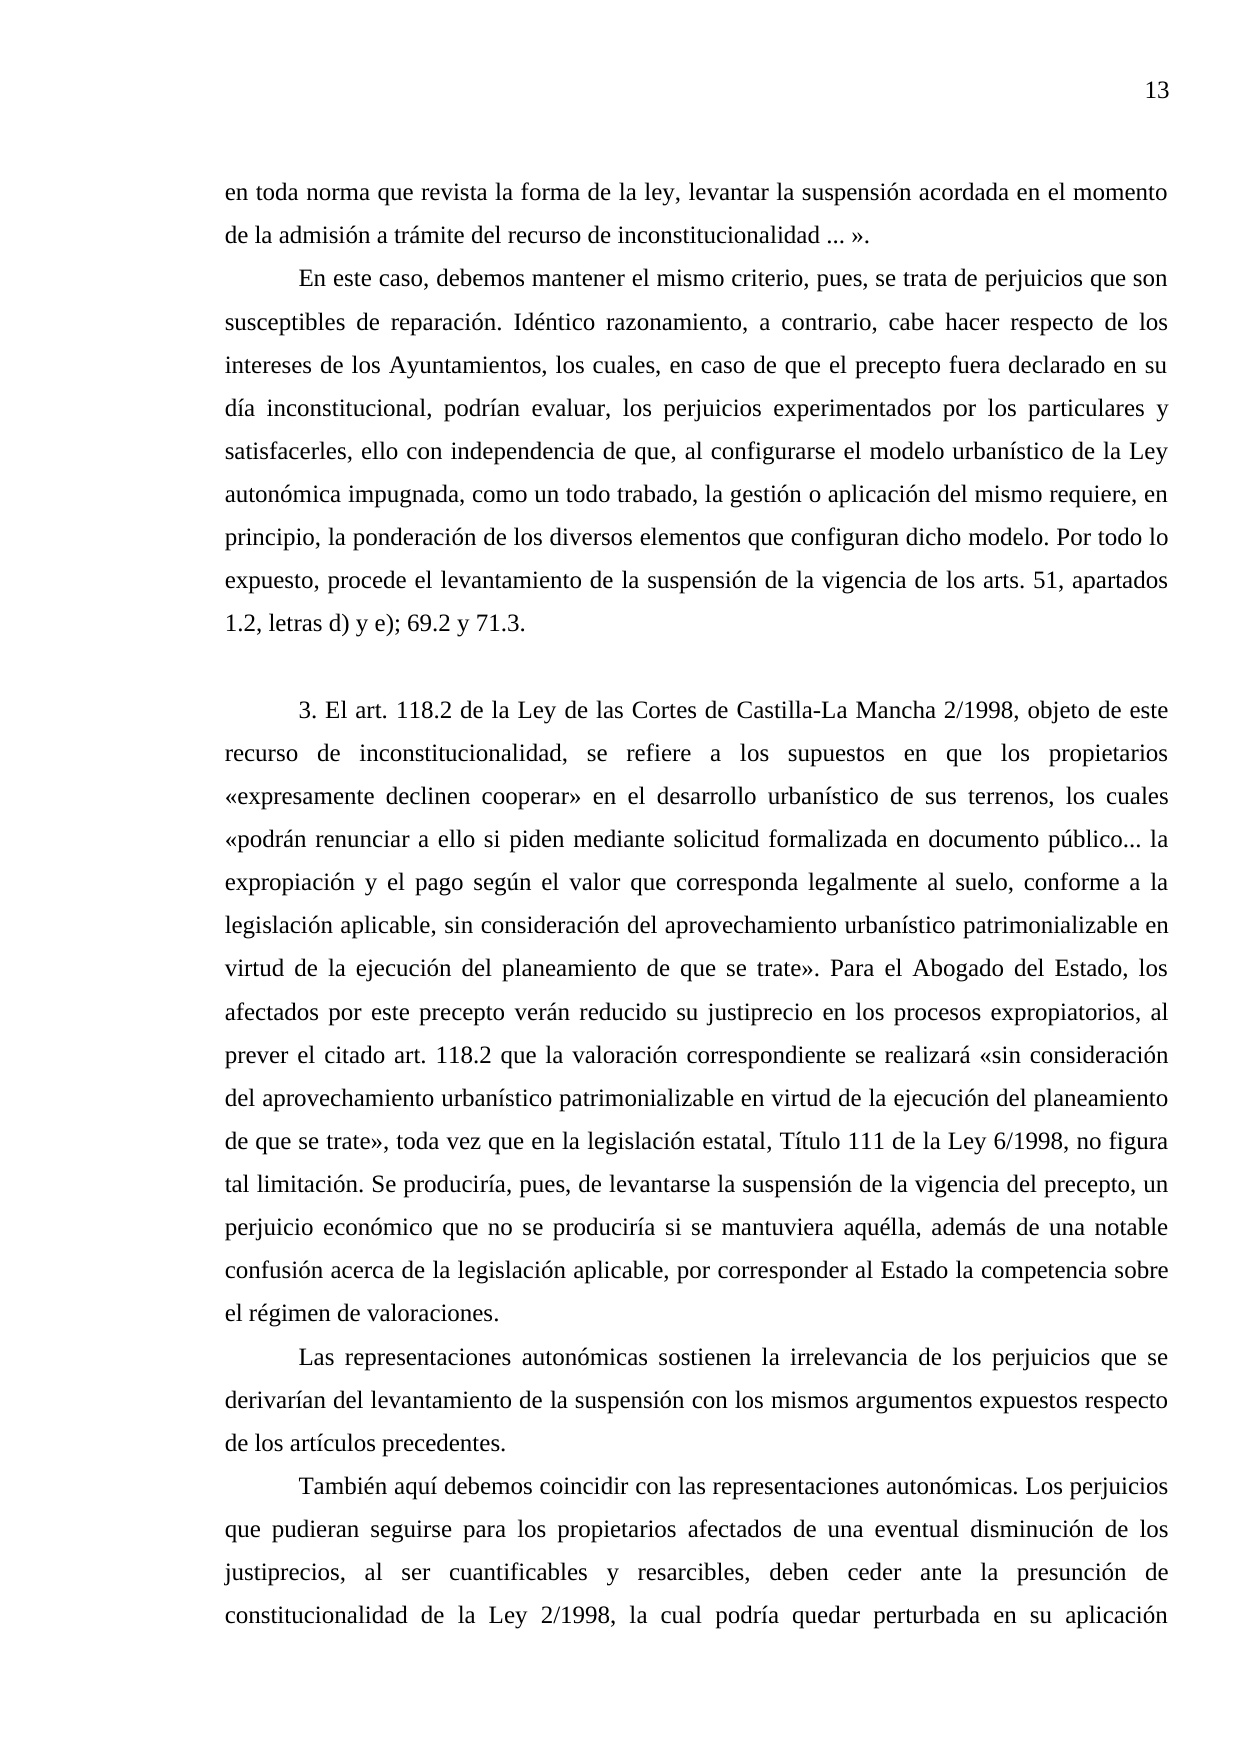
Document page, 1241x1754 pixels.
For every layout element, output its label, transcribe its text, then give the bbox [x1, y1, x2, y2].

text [224, 1471, 1169, 1629]
text En este caso, debemos mantener el mismo criterio, pues, se trata de perjuicios que son susceptibles de reparación. Idéntico razonamiento, a contrario, cabe hacer respecto de los intereses de los Ayuntamientos, los cuales, en caso de que el precepto fuera declarado en su día inconstitucional, podrían evaluar, los perjuicios experimentados por los particulares y satisfacerles, ello con independencia de que, al configurarse el modelo urbanístico de la Ley autonómica impugnada, como un todo trabado, la gestión o aplicación del mismo requiere, en principio, la ponderación de los diversos elementos que configuran dicho modelo. Por todo lo expuesto, procede el levantamiento de la suspensión de la vigencia de los arts. 51, apartados 1.2, letras d) y e); 69.2 y 71.3. [224, 263, 1169, 637]
text 3. El art. 118.2 de la Ley de las Cortes de Castilla-La Mancha 2/1998, objeto de este recurso de inconstitucionalidad, se refiere a los supuestos en que los propietarios «expresamente declinen cooperar» en el desarrollo urbanístico de sus terrenos, los cuales «podrán renunciar a ello si piden mediante solicitud formalizada en documento público... la expropiación y el pago según el valor que corresponda legalmente al suelo, conforme a la legislación aplicable, sin consideración del aprovechamiento urbanístico patrimonializable en virtud de la ejecución del planeamiento de que se trate». Para el Abogado del Estado, los afectados por este precepto verán reducido su justiprecio en los procesos expropiatorios, al prever el citado art. 118.2 que la valoración correspondiente se realizará «sin consideración del aprovechamiento urbanístico patrimonializable en virtud de la ejecución del planeamiento de que se trate», toda vez que en la legislación estatal, Título 111 de la Ley 6/1998, no figura tal limitación. Se produciría, pues, de levantarse la suspensión de la vigencia del precepto, un perjuicio económico que no se produciría si se mantuviera aquélla, además de una notable confusión acerca de la legislación aplicable, por corresponder al Estado la competencia sobre el régimen de valoraciones. [224, 695, 1169, 1327]
text Las representaciones autonómicas sostienen la irrelevancia de los perjuicios que se derivarían del levantamiento de la suspensión con los mismos argumentos expuestos respecto de los artículos precedentes. [224, 1342, 1169, 1457]
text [224, 177, 1169, 249]
